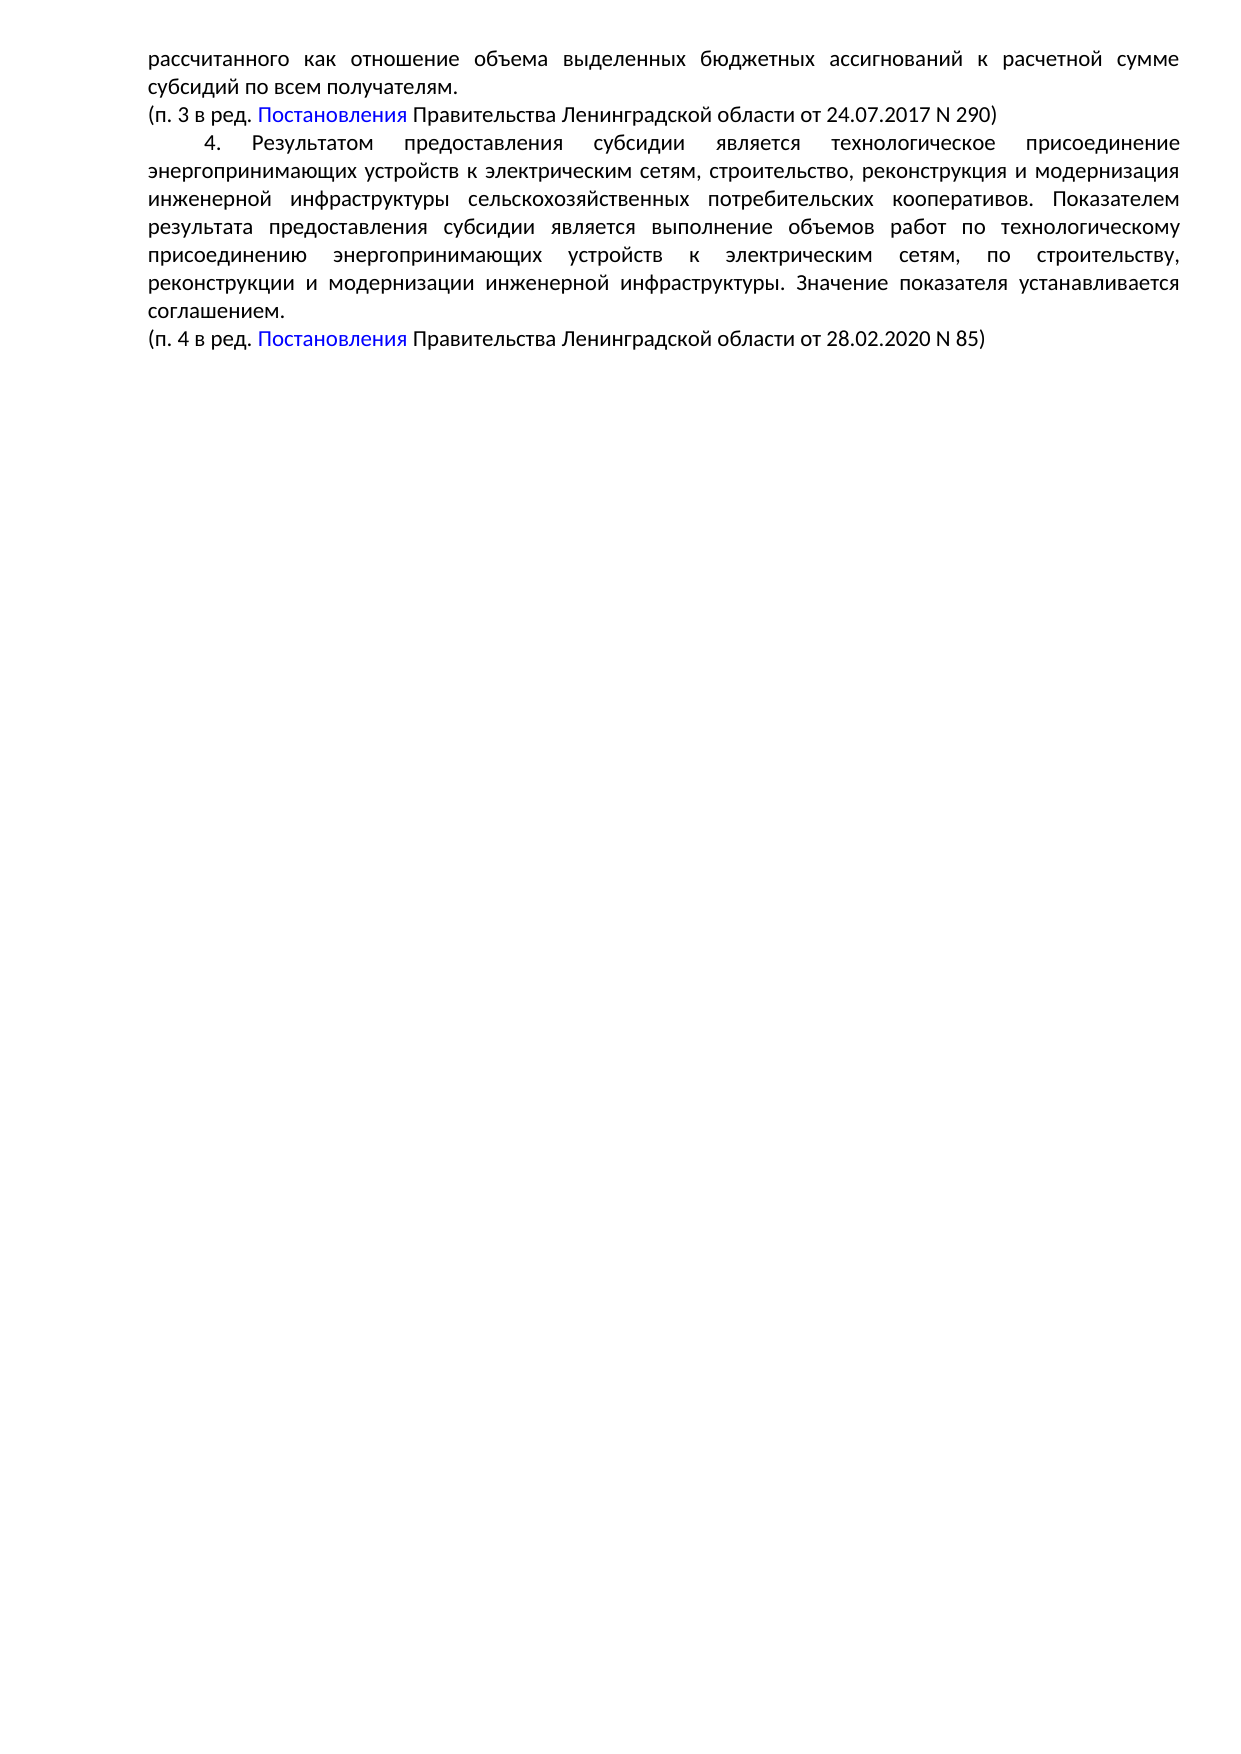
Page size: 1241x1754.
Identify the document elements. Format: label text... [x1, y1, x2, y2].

text 4. Результатом предоставления субсидии является технологическое присоединение энергопринимающих устройств к электрическим сетям, строительство, реконструкция и модернизация инженерной инфраструктуры сельскохозяйственных потребительских кооперативов. Показателем результата предоставления субсидии является выполнение объемов работ по технологическому присоединению энергопринимающих устройств к электрическим сетям, по строительству, реконструкции и модернизации инженерной инфраструктуры. Значение показателя устанавливается соглашением. [148, 128, 1181, 324]
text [148, 44, 1181, 100]
text (п. 3 в ред. Постановления Правительства Ленинградской области от 24.07.2017 N 290) [148, 100, 1181, 128]
text (п. 4 в ред. Постановления Правительства Ленинградской области от 28.02.2020 N 85) [148, 324, 1181, 353]
